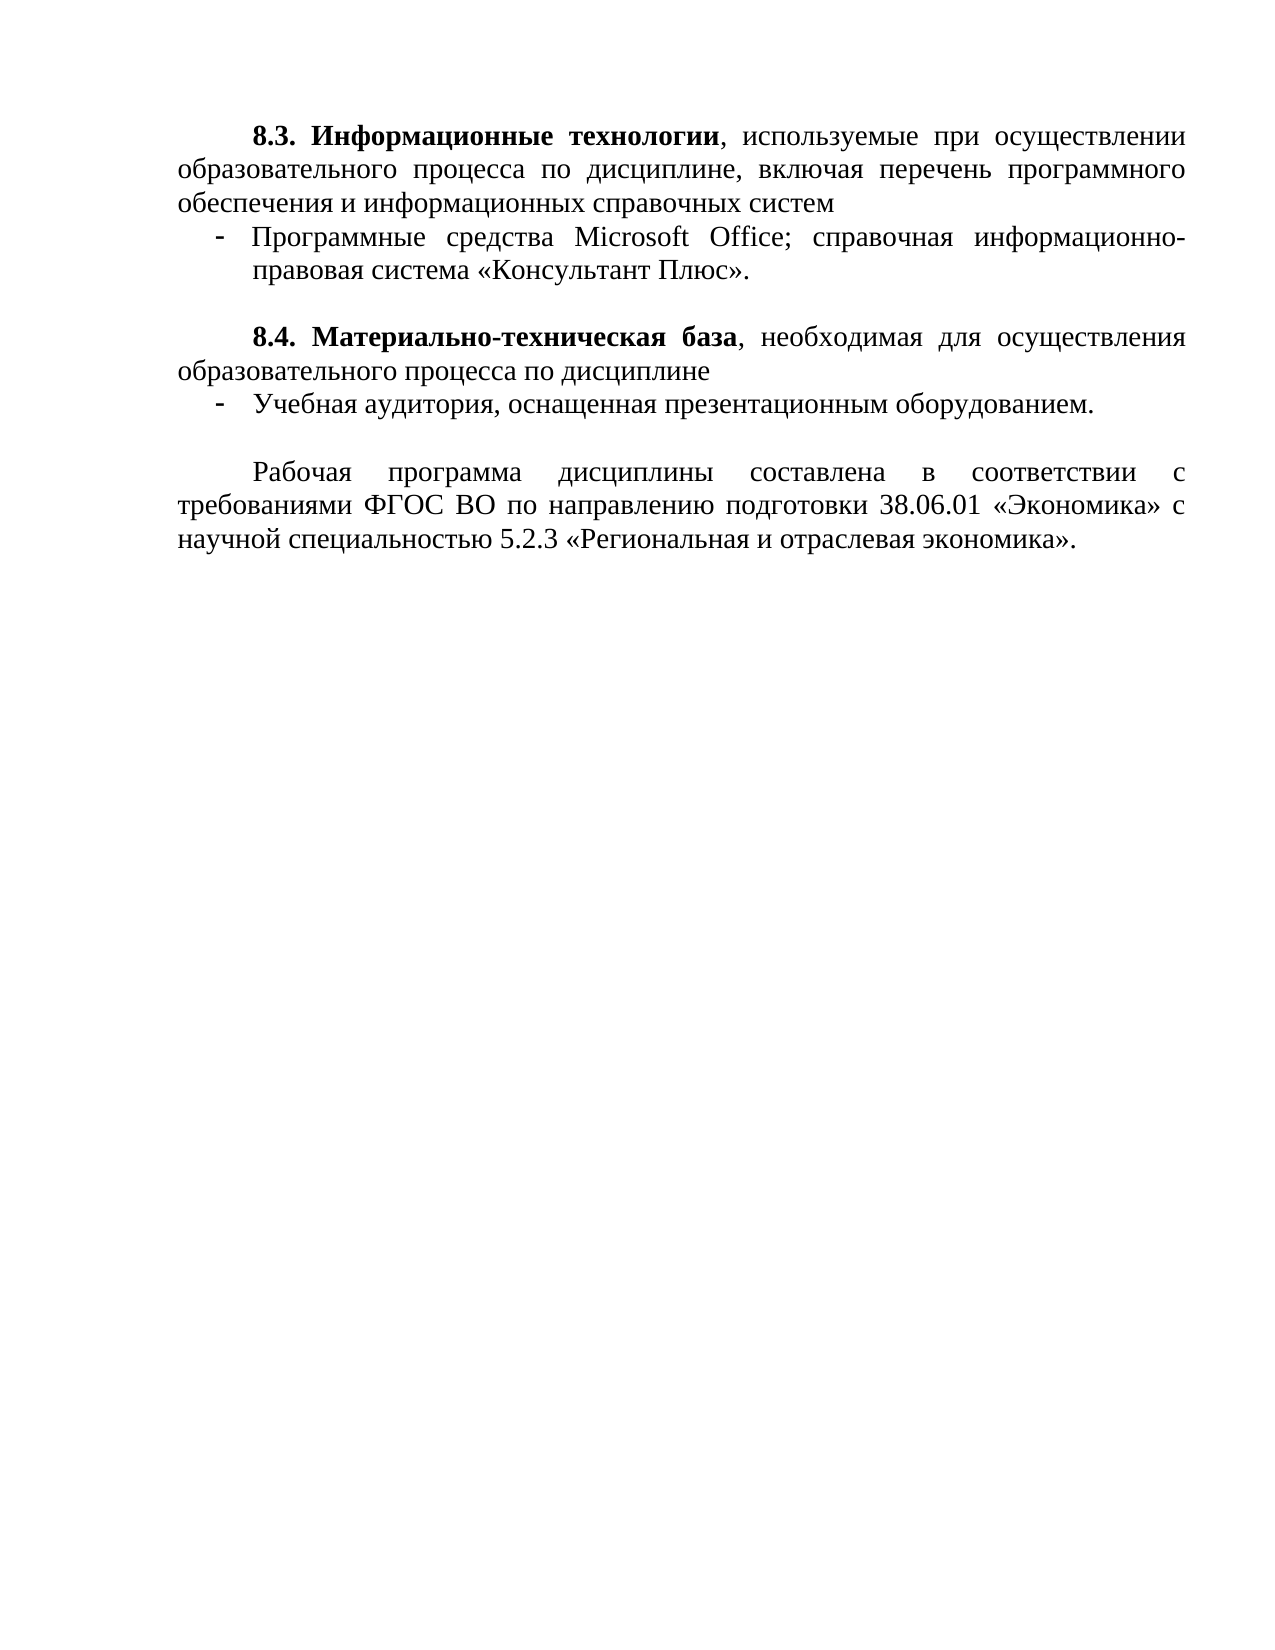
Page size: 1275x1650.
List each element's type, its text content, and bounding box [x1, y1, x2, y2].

text Рабочая программа дисциплины составлена в соответствии с требованиями ФГОС ВО по направлению подготовки 38.06.01 «Экономика» с научной специальностью 5.2.3 «Региональная и отраслевая экономика». [177, 454, 1186, 554]
list Учебная аудитория, оснащенная презентационным оборудованием. [215, 387, 1186, 420]
text 8.4. Материально-техническая база, необходимая для осуществления образовательного процесса по дисциплине [177, 319, 1186, 387]
text 8.3. Информационные технологии, используемые при осуществлении образовательного процесса по дисциплине, включая перечень программного обеспечения и информационных справочных систем [177, 118, 1186, 219]
list Программные средства Microsoft Office; справочная информационно-правовая система «Консультант Плюс». [215, 219, 1186, 286]
